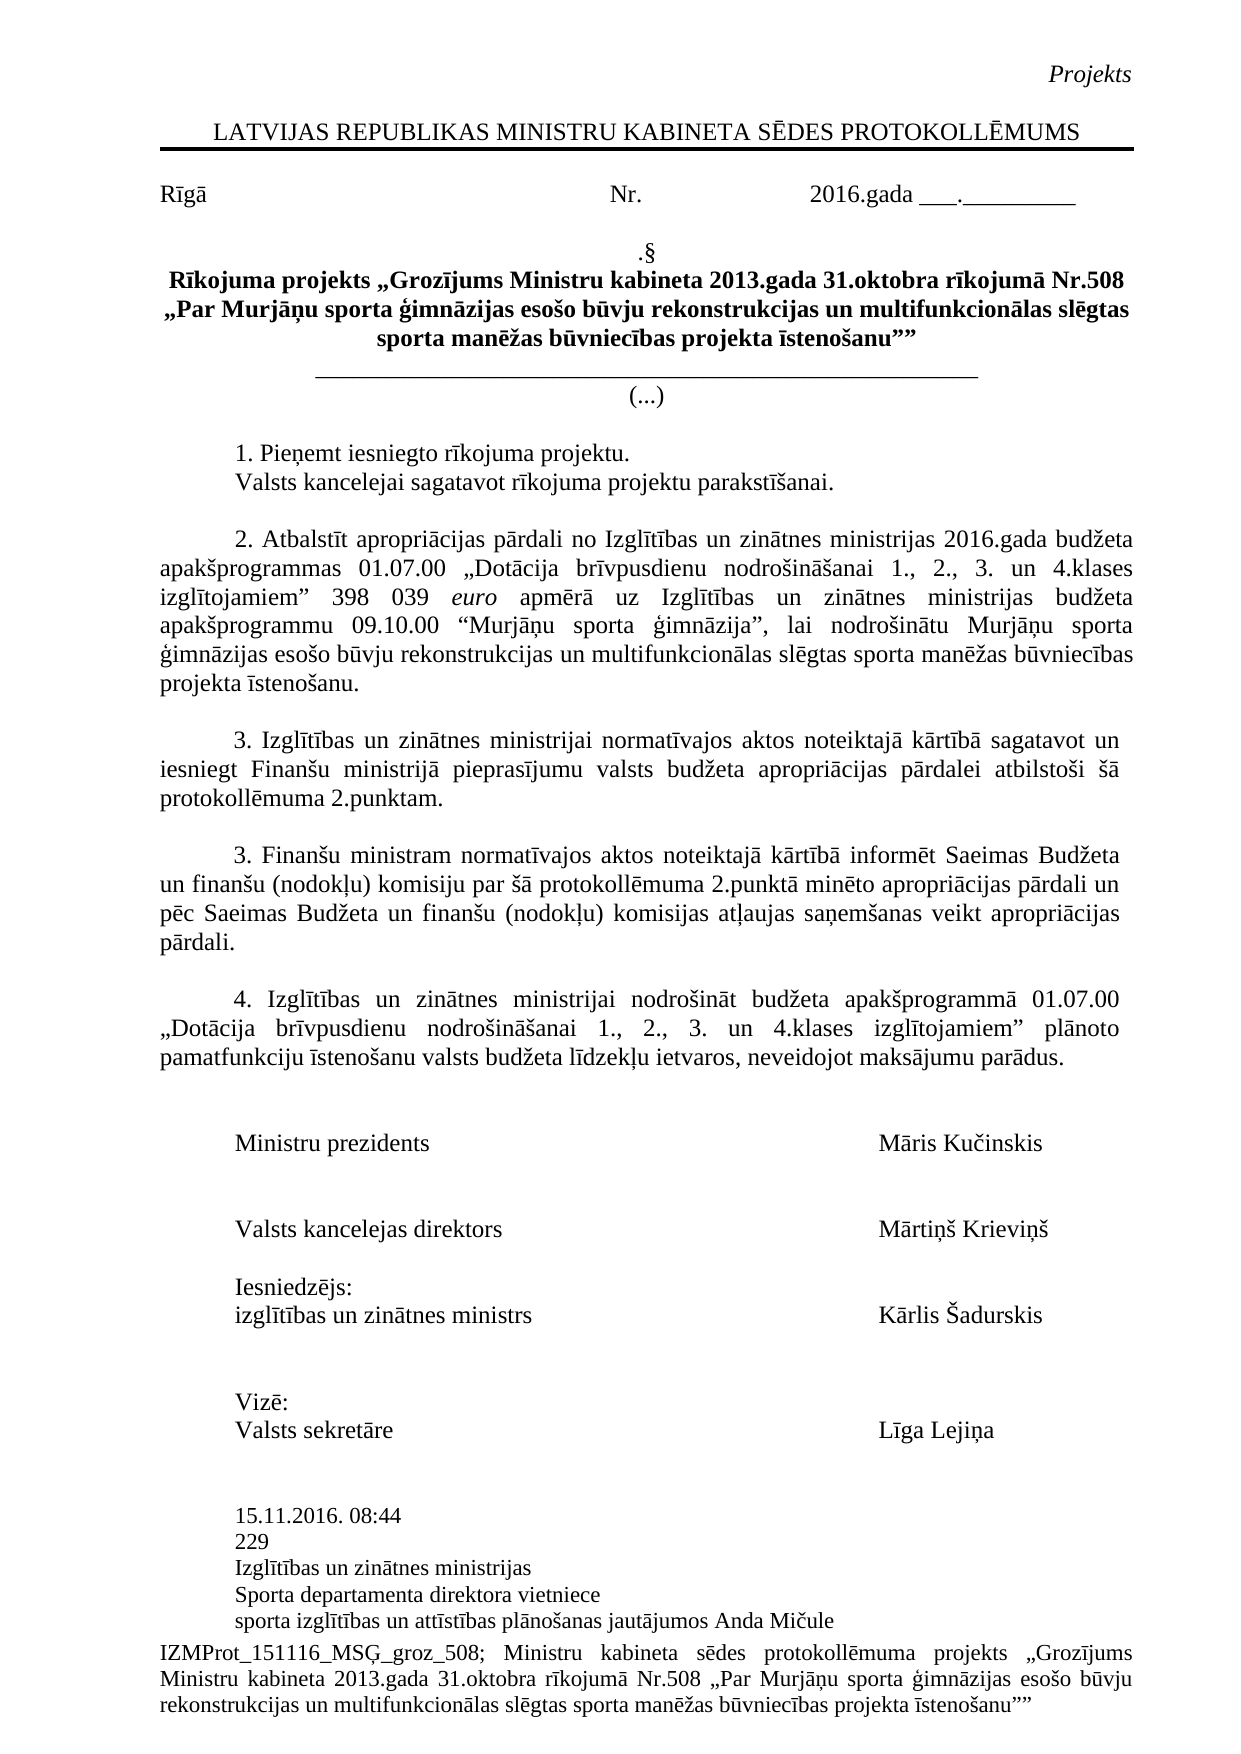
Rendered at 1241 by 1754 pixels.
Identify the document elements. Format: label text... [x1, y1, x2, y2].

text Vizē: [159, 1387, 1134, 1416]
text 2. Atbalstīt apropriācijas pārdali no Izglītības un zinātnes ministrijas 2016.gada budžeta apakšprogrammas 01.07.00 „Dotācija brīvpusdienu nodrošināšanai 1., 2., 3. un 4.klases izglītojamiem” 398 039 euro apmērā uz Izglītības un zinātnes ministrijas budžeta apakšprogrammu 09.10.00 “Murjāņu sporta ģimnāzija”, lai nodrošinātu Murjāņu sporta ģimnāzijas esošo būvju rekonstrukcijas un multifunkcionālas slēgtas sporta manēžas būvniecības projekta īstenošanu. [159, 524, 1134, 697]
text Sporta departamenta direktora vietniece [234, 1581, 1134, 1607]
text .§ [159, 237, 1134, 266]
text 229 [159, 1528, 1134, 1554]
text 3. Izglītības un zinātnes ministrijai normatīvajos aktos noteiktajā kārtībā sagatavot un iesniegt Finanšu ministrijā pieprasījumu valsts budžeta apropriācijas pārdalei atbilstoši šā protokollēmuma 2.punktam. [159, 726, 1121, 812]
text Iesniedzējs: [234, 1272, 1134, 1301]
text (...) [159, 381, 1134, 409]
text Rīkojuma projekts „Grozījums Ministru kabineta 2013.gada 31.oktobra rīkojumā Nr.508 „Par Murjāņu sporta ģimnāzijas esošo būvju rekonstrukcijas un multifunkcionālas slēgtas sporta manēžas būvniecības projekta īstenošanu”” [159, 266, 1134, 352]
text sporta izglītības un attīstības plānošanas jautājumos Anda Mičule [234, 1607, 1134, 1633]
text 15.11.2016. 08:44 [234, 1502, 1134, 1528]
text Valsts kancelejas direktors Mārtiņš Krieviņš [159, 1214, 1134, 1243]
text 1. Pieņemt iesniegto rīkojuma projektu. [159, 438, 1134, 467]
text Rīgā Nr. 2016.gada ___._________ [159, 179, 1134, 208]
text Valsts sekretāre Līga Lejiņa [159, 1416, 1134, 1444]
text Projekts [159, 59, 1134, 88]
text LATVIJAS REPUBLIKAS MINISTRU KABINETA SĒDES PROTOKOLLĒMUMS [159, 117, 1134, 151]
text Ministru prezidents Māris Kučinskis [159, 1128, 1134, 1157]
text Valsts kancelejai sagatavot rīkojuma projektu parakstīšanai. [159, 467, 1134, 496]
text Izglītības un zinātnes ministrijas [234, 1554, 1134, 1581]
text izglītības un zinātnes ministrs Kārlis Šadurskis [234, 1301, 1134, 1329]
text _____________________________________________________ [159, 352, 1134, 381]
text 4. Izglītības un zinātnes ministrijai nodrošināt budžeta apakšprogrammā 01.07.00 „Dotācija brīvpusdienu nodrošināšanai 1., 2., 3. un 4.klases izglītojamiem” plānoto pamatfunkciju īstenošanu valsts budžeta līdzekļu ietvaros, neveidojot maksājumu parādus. [159, 984, 1121, 1071]
text 3. Finanšu ministram normatīvajos aktos noteiktajā kārtībā informēt Saeimas Budžeta un finanšu (nodokļu) komisiju par šā protokollēmuma 2.punktā minēto apropriācijas pārdali un pēc Saeimas Budžeta un finanšu (nodokļu) komisijas atļaujas saņemšanas veikt apropriācijas pārdali. [159, 841, 1121, 956]
